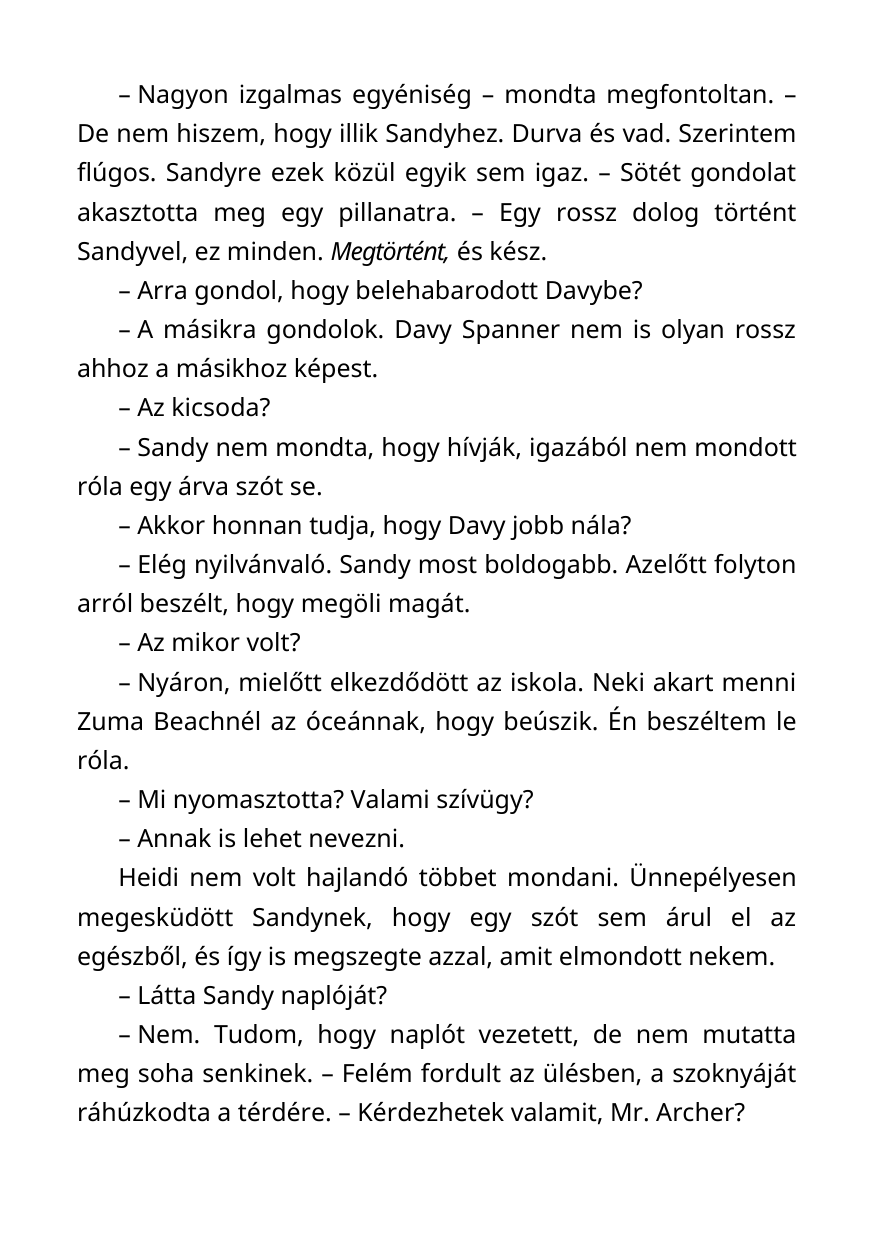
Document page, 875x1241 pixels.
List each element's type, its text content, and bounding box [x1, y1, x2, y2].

text – Annak is lehet nevezni. [77, 821, 797, 855]
text – Sandy nem mondta, hogy hívják, igazából nem mondott róla egy árva szót se. [77, 429, 797, 502]
text – Elég nyilvánvaló. Sandy most boldogabb. Azelőtt folyton arról beszélt, hogy megöli magát. [77, 547, 797, 620]
text – Nagyon izgalmas egyéniség – mondta megfontoltan. – De nem hiszem, hogy illik Sandyhez. Durva és vad. Szerintem flúgos. Sandyre ezek közül egyik sem igaz. – Sötét gondolat akasztotta meg egy pillanatra. – Egy rossz dolog történt Sandyvel, ez minden. Megtörtént, és kész. [77, 77, 797, 267]
text Heidi nem volt hajlandó többet mondani. Ünnepélyesen megesküdött Sandynek, hogy egy szót sem árul el az egészből, és így is megszegte azzal, amit elmondott nekem. [77, 860, 797, 972]
text – Mi nyomasztotta? Valami szívügy? [77, 782, 797, 816]
text – Az kicsoda? [77, 390, 797, 424]
text – A másikra gondolok. Davy Spanner nem is olyan rossz ahhoz a másikhoz képest. [77, 312, 797, 385]
text – Akkor honnan tudja, hogy Davy jobb nála? [77, 508, 797, 542]
text – Nyáron, mielőtt elkezdődött az iskola. Neki akart menni Zuma Beachnél az óceánnak, hogy beúszik. Én beszéltem le róla. [77, 664, 797, 777]
text – Az mikor volt? [77, 625, 797, 659]
text – Arra gondol, hogy belehabarodott Davybe? [77, 273, 797, 307]
text – Látta Sandy naplóját? [77, 978, 797, 1012]
text – Nem. Tudom, hogy naplót vezetett, de nem mutatta meg soha senkinek. – Felém fordult az ülésben, a szoknyáját ráhúzkodta a térdére. – Kérdezhetek valamit, Mr. Archer? [77, 1017, 797, 1129]
